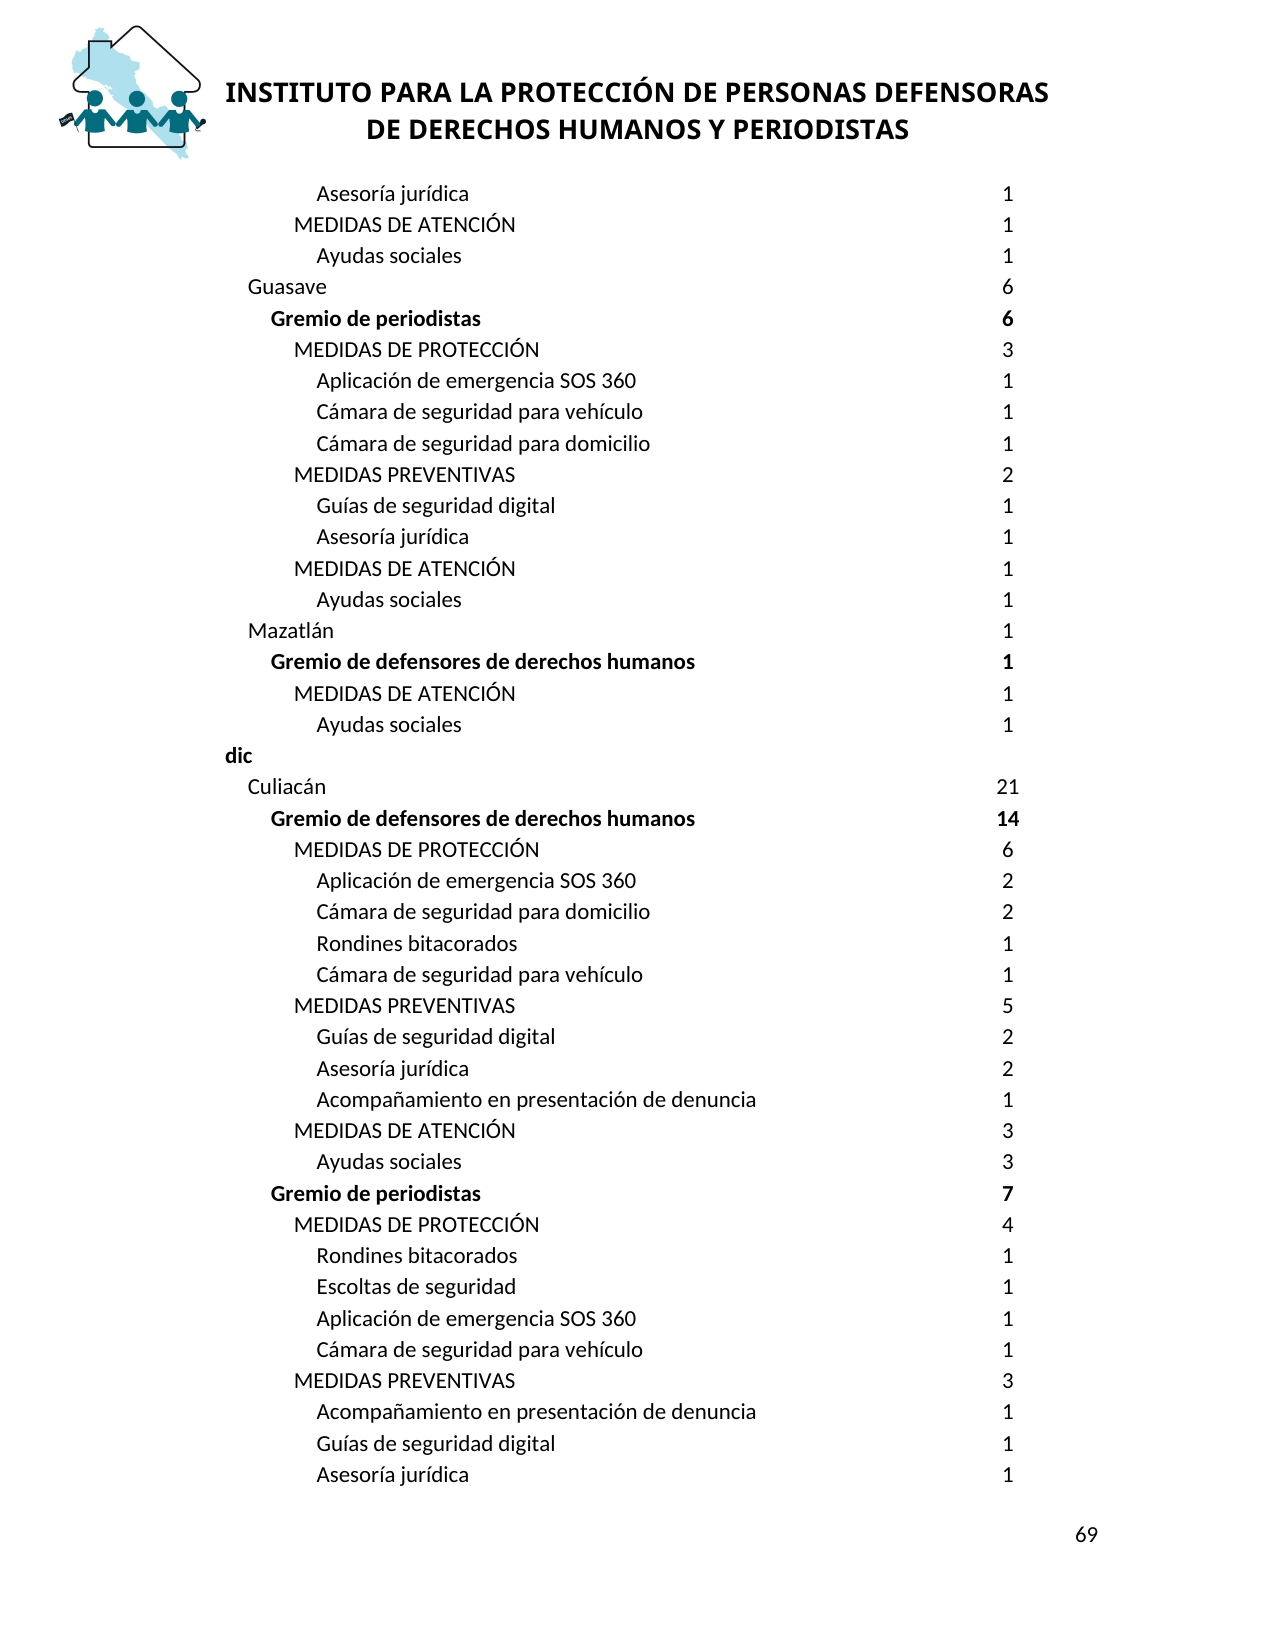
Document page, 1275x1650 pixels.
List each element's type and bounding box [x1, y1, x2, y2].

picture [57, 25, 207, 160]
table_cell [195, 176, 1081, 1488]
